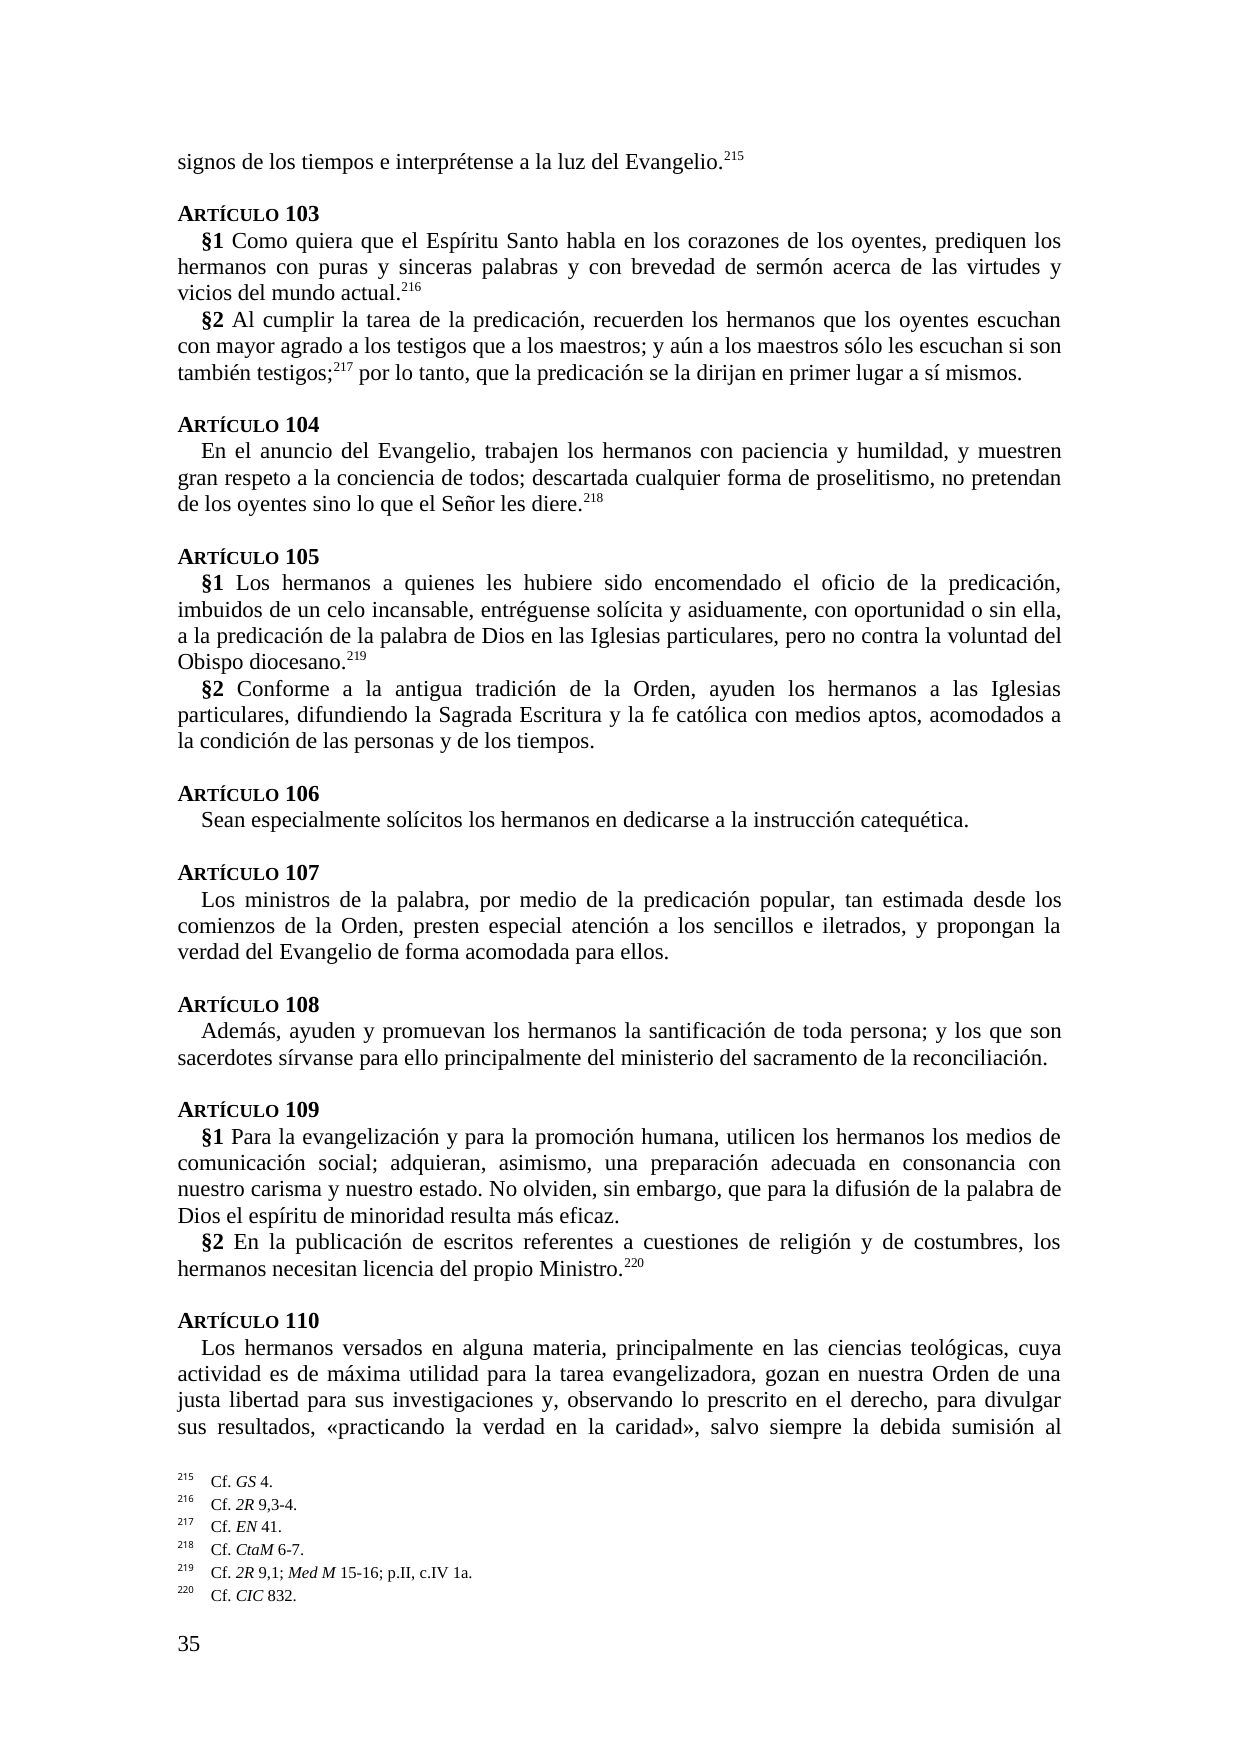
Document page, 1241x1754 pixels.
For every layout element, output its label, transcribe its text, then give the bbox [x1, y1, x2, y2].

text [177, 148, 1063, 174]
text Artículo 104 [177, 411, 1063, 438]
text §2 Conforme a la antigua tradición de la Orden, ayuden los hermanos a las Iglesias particulares, difundiendo la Sagrada Escritura y la fe católica con medios aptos, acomodados a la condición de las personas y de los tiempos. [177, 675, 1063, 754]
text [177, 1334, 1063, 1439]
text §2 En la publicación de escritos referentes a cuestiones de religión y de costumbres, los hermanos necesitan licencia del propio Ministro. [177, 1228, 1063, 1281]
text Artículo 108 [177, 991, 1063, 1017]
text Artículo 103 [177, 200, 1063, 227]
text Artículo 109 [177, 1096, 1063, 1123]
text §2 Al cumplir la tarea de la predicación, recuerden los hermanos que los oyentes escuchan con mayor agrado a los testigos que a los maestros; y aún a los maestros sólo les escuchan si son también testigos; por lo tanto, que la predicación se la dirijan en primer lugar a sí mismos. [177, 306, 1063, 385]
text §1 Los hermanos a quienes les hubiere sido encomendado el oficio de la predicación, imbuidos de un celo incansable, entréguense solícita y asiduamente, con oportunidad o sin ella, a la predicación de la palabra de Dios en las Iglesias particulares, pero no contra la voluntad del Obispo diocesano. [177, 569, 1063, 675]
text Artículo 105 [177, 543, 1063, 569]
text Los ministros de la palabra, por medio de la predicación popular, tan estimada desde los comienzos de la Orden, presten especial atención a los sencillos e iletrados, y propongan la verdad del Evangelio de forma acomodada para ellos. [177, 886, 1063, 965]
text §1 Como quiera que el Espíritu Santo habla en los corazones de los oyentes, prediquen los hermanos con puras y sinceras palabras y con brevedad de sermón acerca de las virtudes y vicios del mundo actual. [177, 227, 1063, 306]
text Artículo 106 [177, 780, 1063, 807]
text En el anuncio del Evangelio, trabajen los hermanos con paciencia y humildad, y muestren gran respeto a la conciencia de todos; descartada cualquier forma de proselitismo, no pretendan de los oyentes sino lo que el Señor les diere. [177, 438, 1063, 517]
text Artículo 110 [177, 1307, 1063, 1334]
text Sean especialmente solícitos los hermanos en dedicarse a la instrucción catequética. [177, 807, 1063, 833]
text Además, ayuden y promuevan los hermanos la santificación de toda persona; y los que son sacerdotes sírvanse para ello principalmente del ministerio del sacramento de la reconciliación. [177, 1017, 1063, 1070]
text §1 Para la evangelización y para la promoción humana, utilicen los hermanos los medios de comunicación social; adquieran, asimismo, una preparación adecuada en consonancia con nuestro carisma y nuestro estado. No olviden, sin embargo, que para la difusión de la palabra de Dios el espíritu de minoridad resulta más eficaz. [177, 1123, 1063, 1228]
text Artículo 107 [177, 859, 1063, 886]
